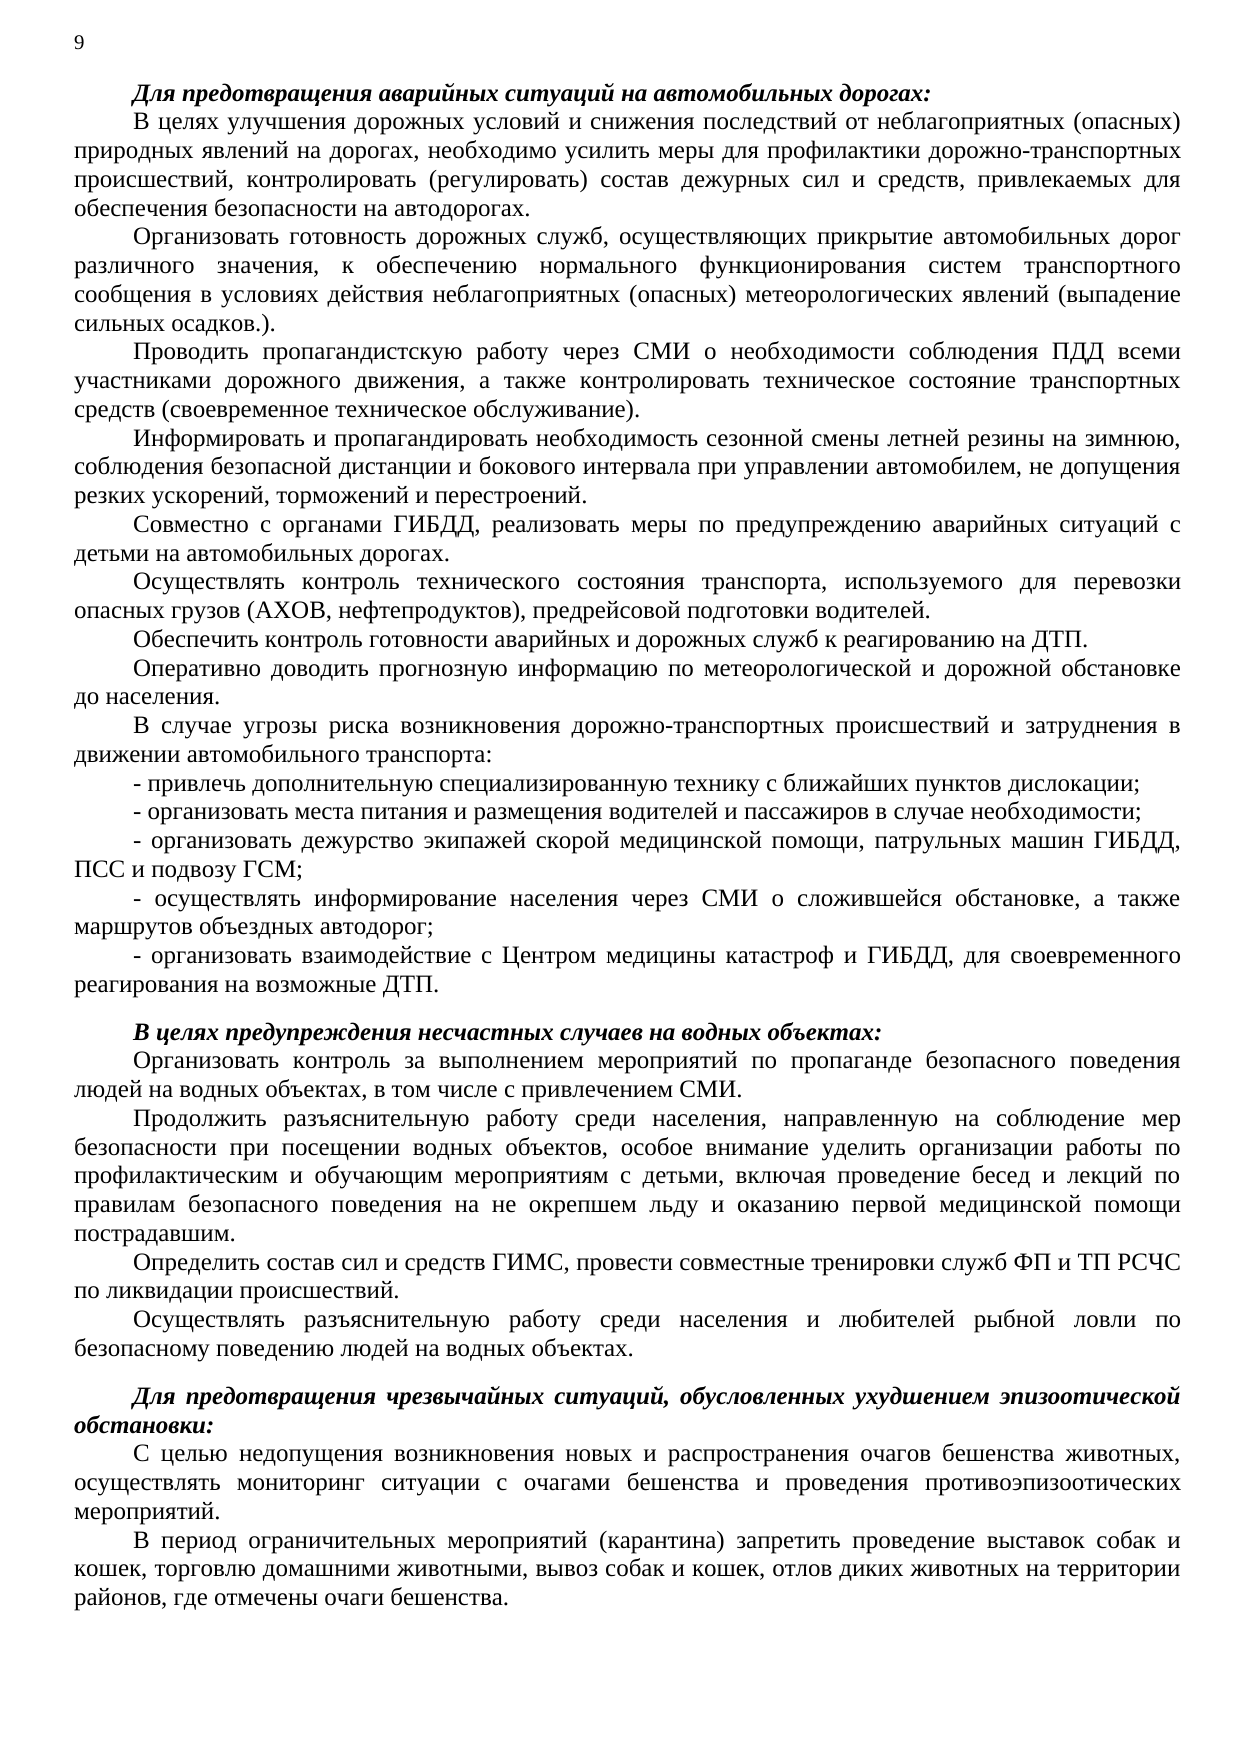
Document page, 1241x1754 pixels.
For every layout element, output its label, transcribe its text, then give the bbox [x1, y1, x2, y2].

text Совместно с органами ГИБДД, реализовать меры по предупреждению аварийных ситуаций с детьми на автомобильных дорогах. [74, 509, 1182, 566]
text Для предотвращения аварийных ситуаций на автомобильных дорогах: [74, 78, 1182, 106]
text - организовать места питания и размещения водителей и пассажиров в случае необходимости; [74, 796, 1182, 825]
text Определить состав сил и средств ГИМС, провести совместные тренировки служб ФП и ТП РСЧС по ликвидации происшествий. [74, 1247, 1182, 1304]
text В целях предупреждения несчастных случаев на водных объектах: [74, 1017, 1182, 1046]
text В случае угрозы риска возникновения дорожно-транспортных происшествий и затруднения в движении автомобильного транспорта: [74, 710, 1182, 768]
text Информировать и пропагандировать необходимость сезонной смены летней резины на зимнюю, соблюдения безопасной дистанции и бокового интервала при управлении автомобилем, не допущения резких ускорений, торможений и перестроений. [74, 423, 1182, 509]
text В период ограничительных мероприятий (карантина) запретить проведение выставок собак и кошек, торговлю домашними животными, вывоз собак и кошек, отлов диких животных на территории районов, где отмечены очаги бешенства. [74, 1525, 1182, 1611]
text Оперативно доводить прогнозную информацию по метеорологической и дорожной обстановке до населения. [74, 653, 1182, 710]
text - привлечь дополнительную специализированную технику с ближайших пунктов дислокации; [74, 768, 1182, 796]
text Организовать готовность дорожных служб, осуществляющих прикрытие автомобильных дорог различного значения, к обеспечению нормального функционирования систем транспортного сообщения в условиях действия неблагоприятных (опасных) метеорологических явлений (выпадение сильных осадков.). [74, 221, 1182, 336]
text С целью недопущения возникновения новых и распространения очагов бешенства животных, осуществлять мониторинг ситуации с очагами бешенства и проведения противоэпизоотических мероприятий. [74, 1438, 1182, 1525]
text Продолжить разъяснительную работу среди населения, направленную на соблюдение мер безопасности при посещении водных объектов, особое внимание уделить организации работы по профилактическим и обучающим мероприятиям с детьми, включая проведение бесед и лекций по правилам безопасного поведения на не окрепшем льду и оказанию первой медицинской помощи пострадавшим. [74, 1103, 1182, 1247]
text Осуществлять контроль технического состояния транспорта, используемого для перевозки опасных грузов (АХОВ, нефтепродуктов), предрейсовой подготовки водителей. [74, 566, 1182, 624]
text Организовать контроль за выполнением мероприятий по пропаганде безопасного поведения людей на водных объектах, в том числе с привлечением СМИ. [74, 1046, 1182, 1103]
text Для предотвращения чрезвычайных ситуаций, обусловленных ухудшением эпизоотической обстановки: [74, 1381, 1182, 1438]
text - организовать дежурство экипажей скорой медицинской помощи, патрульных машин ГИБДД, ПСС и подвозу ГСМ; [74, 825, 1182, 883]
text - осуществлять информирование населения через СМИ о сложившейся обстановке, а также маршрутов объездных автодорог; [74, 883, 1182, 940]
text Осуществлять разъяснительную работу среди населения и любителей рыбной ловли по безопасному поведению людей на водных объектах. [74, 1304, 1182, 1362]
text Проводить пропагандистскую работу через СМИ о необходимости соблюдения ПДД всеми участниками дорожного движения, а также контролировать техническое состояние транспортных средств (своевременное техническое обслуживание). [74, 336, 1182, 423]
text - организовать взаимодействие с Центром медицины катастроф и ГИБДД, для своевременного реагирования на возможные ДТП. [74, 940, 1182, 998]
text Обеспечить контроль готовности аварийных и дорожных служб к реагированию на ДТП. [74, 624, 1182, 653]
text В целях улучшения дорожных условий и снижения последствий от неблагоприятных (опасных) природных явлений на дорогах, необходимо усилить меры для профилактики дорожно-транспортных происшествий, контролировать (регулировать) состав дежурных сил и средств, привлекаемых для обеспечения безопасности на автодорогах. [74, 106, 1182, 221]
